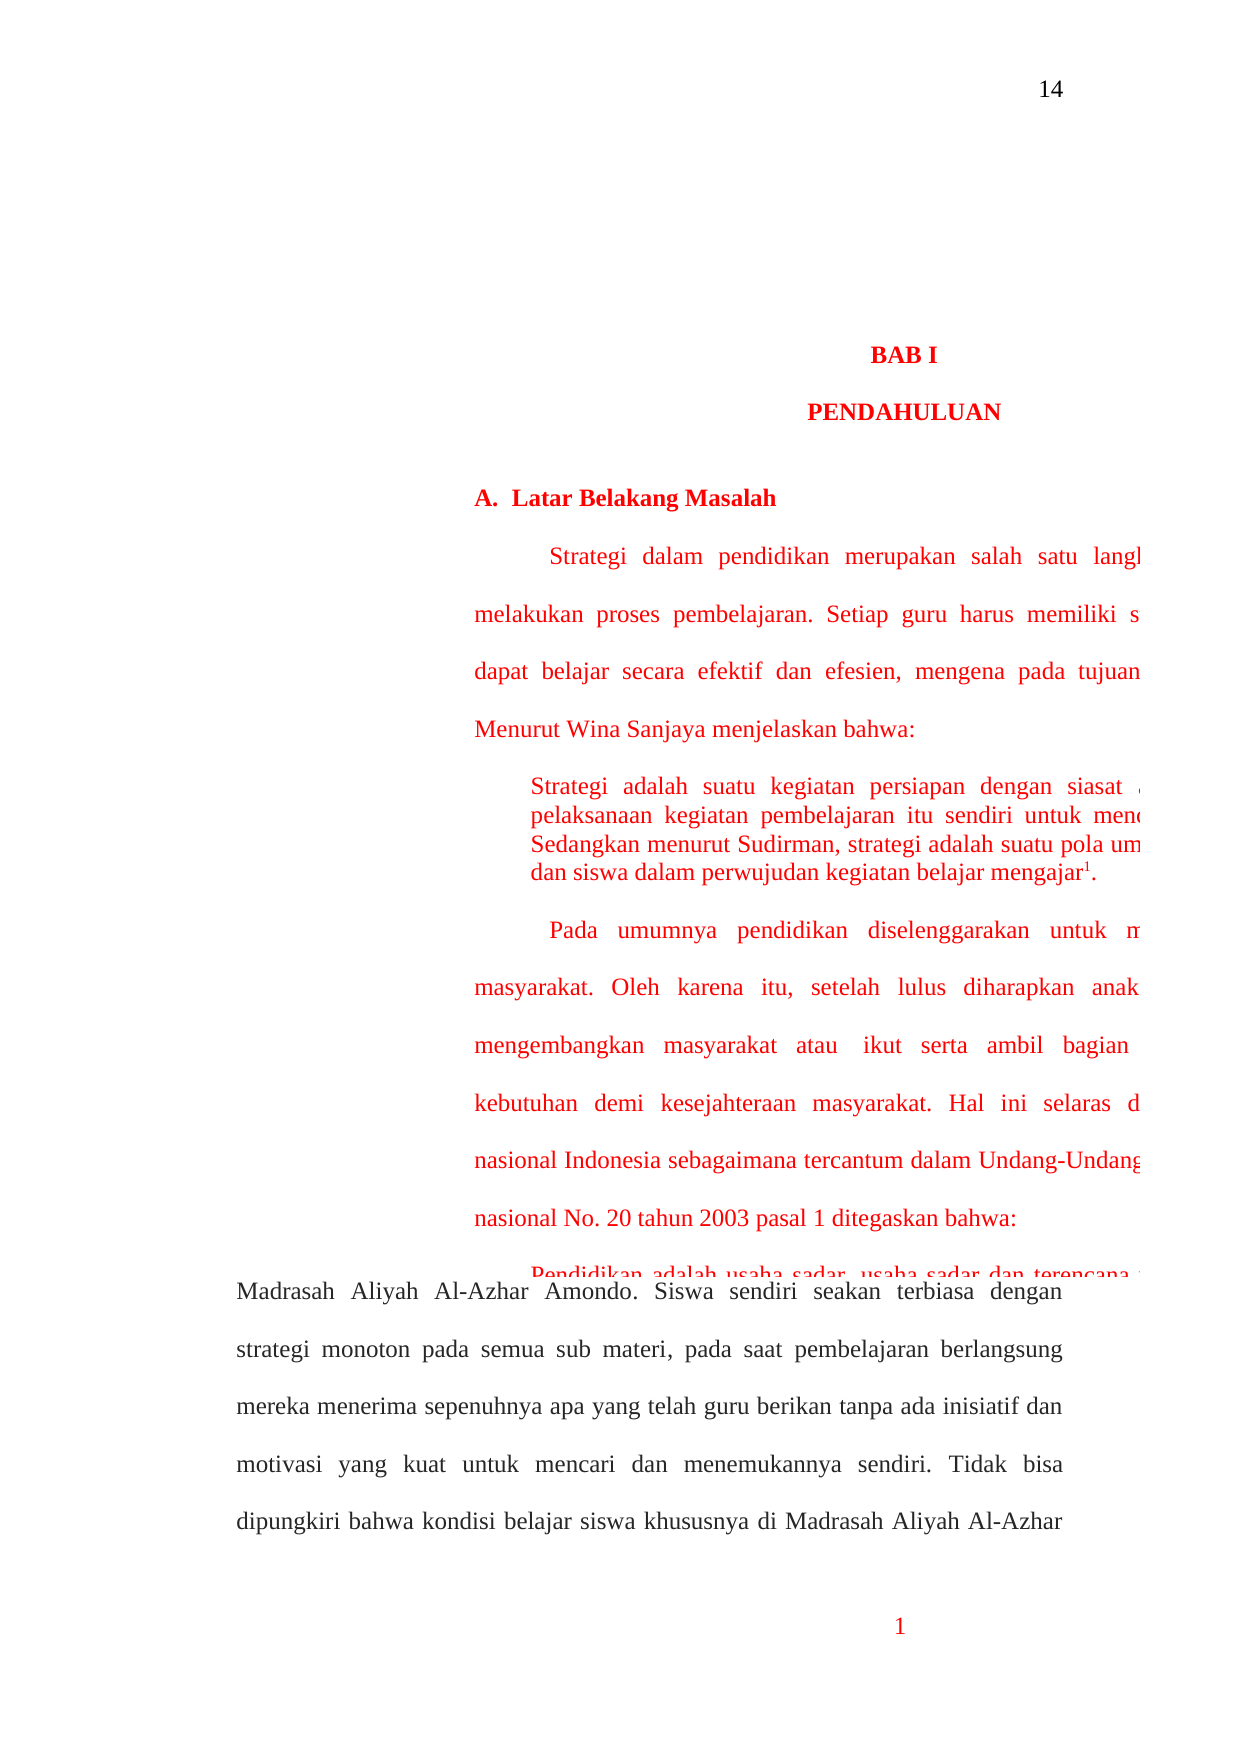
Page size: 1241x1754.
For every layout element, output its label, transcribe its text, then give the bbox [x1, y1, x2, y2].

text Pertama, pemilihan dan penerapan strategi yang kurang bijakasana memperhatikan orientasi hakikat siswa selaku subyek dan obyek pendidikan, bahkan kecenderungan lama masih nampak model yang berorientasi pada guru sebagai segala sumber dalam pembelajaran, hal demikian tidak lagi ideal diterapkan dengan melihat karakter materi dan perkembangan siswa yang ada di Madrasah Aliyah Al-Azhar Amondo. Siswa sendiri seakan terbiasa dengan strategi monoton pada semua sub materi, pada saat pembelajaran berlangsung mereka menerima sepenuhnya apa yang telah guru berikan tanpa ada inisiatif dan motivasi yang kuat untuk mencari dan menemukannya sendiri. Tidak bisa dipungkiri bahwa kondisi belajar siswa khususnya di Madrasah Aliyah Al-Azhar Amondo ini, sangat kaku, segan dan takut untuk mengeluarkan pendapat atau bertanya, tidak terjadi interaksi edukatif antara guru dan siswa, sehingga perlu menerapkan metode pembelajaran yang mampu melibatkan siswa secara aktif dalam belajar, misalnya siswa harus dimandirikan dalam belajar dengan cara memberikan kebebasan untuk menyelesaikan tugas belajar dengan cara sendiri, melalui pertanyaan dari guru yang berkaitan dengan masalah belajarnya. [236, 1276, 1063, 1535]
